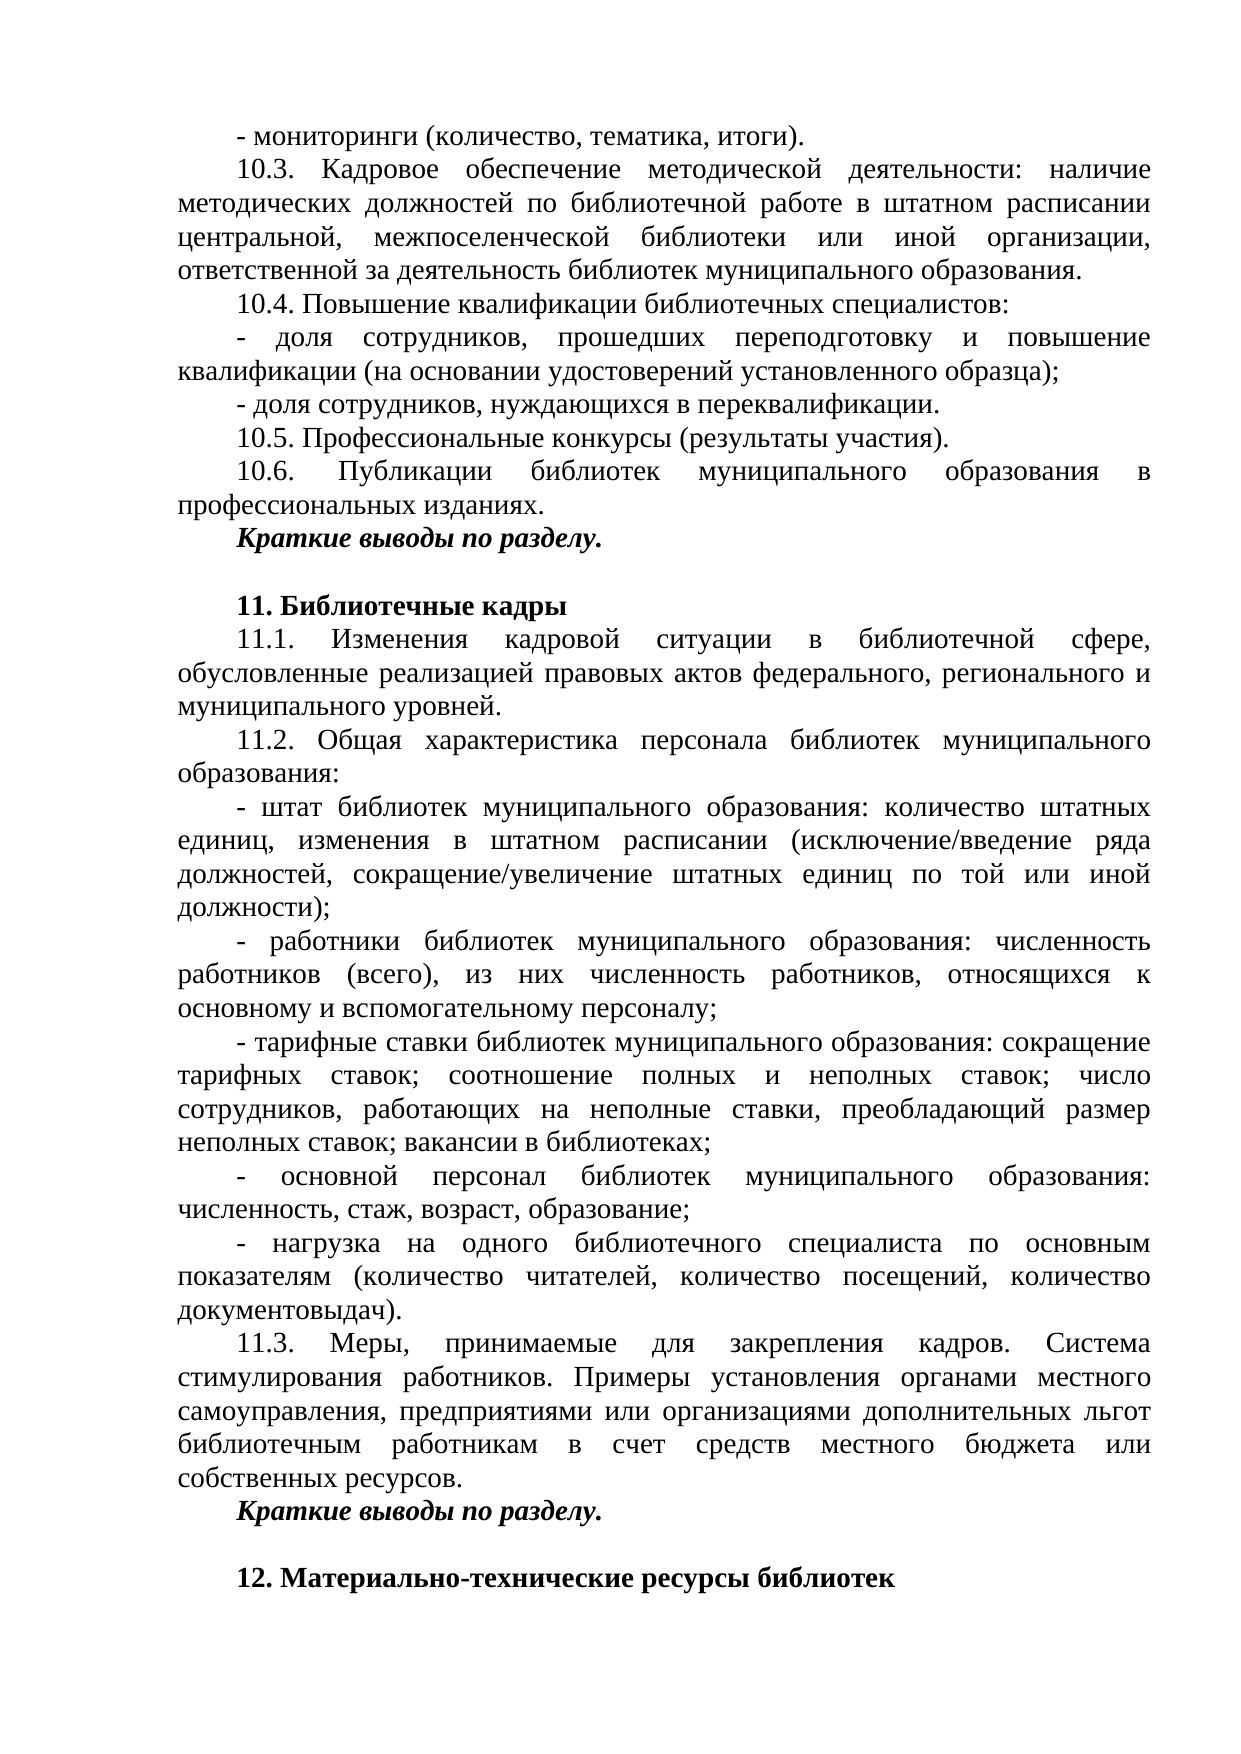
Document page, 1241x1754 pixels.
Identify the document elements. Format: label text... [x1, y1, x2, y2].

text Краткие выводы по разделу. [177, 1493, 1152, 1527]
text 11.1. Изменения кадровой ситуации в библиотечной сфере, обусловленные реализацией правовых актов федерального, регионального и муниципального уровней. [177, 621, 1152, 722]
text - основной персонал библиотек муниципального образования: численность, стаж, возраст, образование; [177, 1158, 1152, 1225]
text 10.4. Повышение квалификации библиотечных специалистов: [177, 286, 1152, 319]
text - доля сотрудников, прошедших переподготовку и повышение квалификации (на основании удостоверений установленного образца); [177, 319, 1152, 386]
text 12. Материально-технические ресурсы библиотек [177, 1560, 1152, 1594]
text 10.6. Публикации библиотек муниципального образования в профессиональных изданиях. [177, 453, 1152, 521]
text - нагрузка на одного библиотечного специалиста по основным показателям (количество читателей, количество посещений, количество документовыдач). [177, 1225, 1152, 1326]
text 11. Библиотечные кадры [177, 588, 1152, 621]
text - мониторинги (количество, тематика, итоги). [177, 118, 1152, 152]
text 11.2. Общая характеристика персонала библиотек муниципального образования: [177, 722, 1152, 789]
text - работники библиотек муниципального образования: численность работников (всего), из них численность работников, относящихся к основному и вспомогательному персоналу; [177, 923, 1152, 1024]
text 10.3. Кадровое обеспечение методической деятельности: наличие методических должностей по библиотечной работе в штатном расписании центральной, межпоселенческой библиотеки или иной организации, ответственной за деятельность библиотек муниципального образования. [177, 152, 1152, 286]
text 11.3. Меры, принимаемые для закрепления кадров. Система стимулирования работников. Примеры установления органами местного самоуправления, предприятиями или организациями дополнительных льгот библиотечным работникам в счет средств местного бюджета или собственных ресурсов. [177, 1326, 1152, 1493]
text - доля сотрудников, нуждающихся в переквалификации. [177, 386, 1152, 420]
text Краткие выводы по разделу. [177, 521, 1152, 554]
text 10.5. Профессиональные конкурсы (результаты участия). [177, 420, 1152, 453]
text - тарифные ставки библиотек муниципального образования: сокращение тарифных ставок; соотношение полных и неполных ставок; число сотрудников, работающих на неполные ставки, преобладающий размер неполных ставок; вакансии в библиотеках; [177, 1024, 1152, 1158]
text - штат библиотек муниципального образования: количество штатных единиц, изменения в штатном расписании (исключение/введение ряда должностей, сокращение/увеличение штатных единиц по той или иной должности); [177, 789, 1152, 923]
